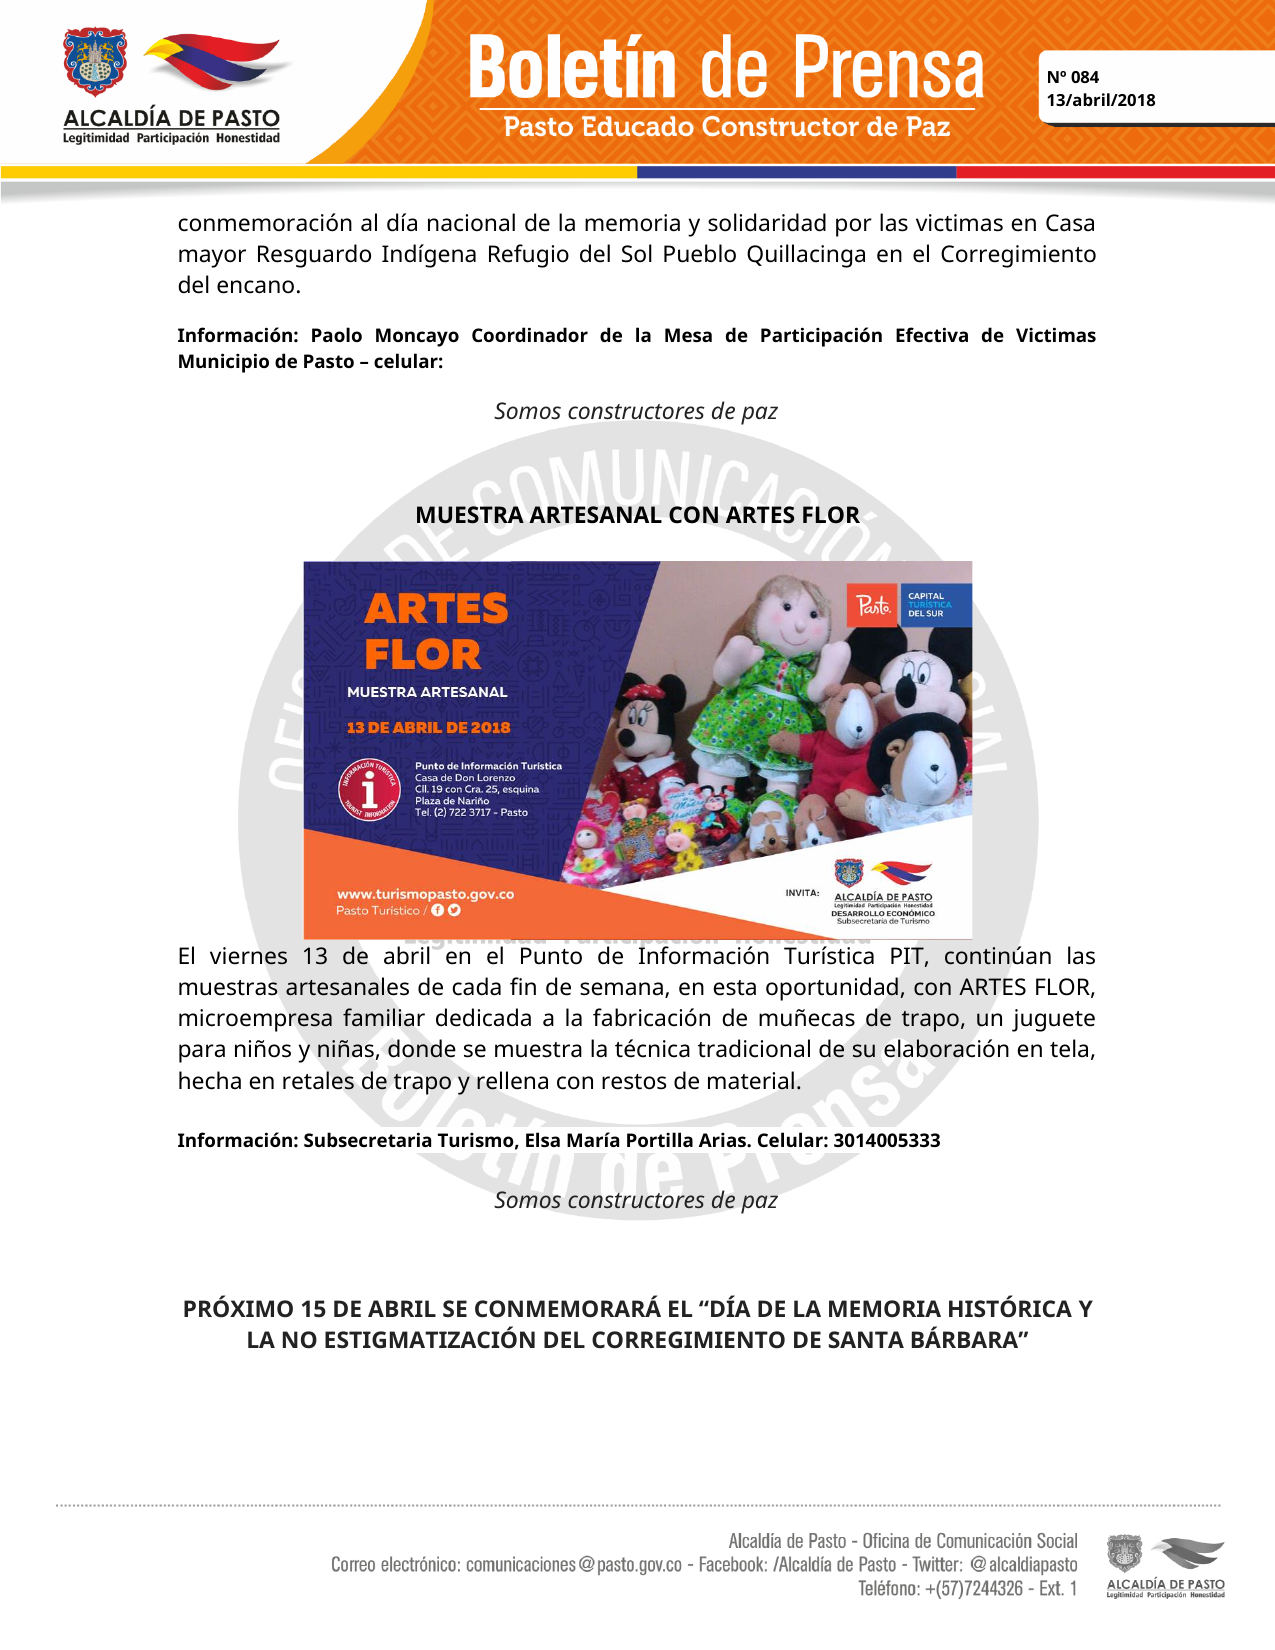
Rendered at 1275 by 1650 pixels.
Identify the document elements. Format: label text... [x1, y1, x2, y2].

text PRÓXIMO 15 DE ABRIL SE CONMEMORARÁ EL “DÍA DE LA MEMORIA HISTÓRICA Y LA NO ESTIGMATIZACIÓN DEL CORREGIMIENTO DE SANTA BÁRBARA” [177, 1293, 1098, 1355]
text Información: Subsecretaria Turismo, Elsa María Portilla Arias. Celular: 3014005333 [177, 1127, 1098, 1153]
picture [0, 0, 1275, 1645]
text El viernes 13 de abril en el Punto de Información Turística PIT, continúan las muestras artesanales de cada fin de semana, en esta oportunidad, con ARTES FLOR, microempresa familiar dedicada a la fabricación de muñecas de trapo, un juguete para niños y niñas, donde se muestra la técnica tradicional de su elaboración en tela, hecha en retales de trapo y rellena con restos de material. [177, 940, 1098, 1096]
text Información: Paolo Moncayo Coordinador de la Mesa de Participación Efectiva de Victimas Municipio de Pasto – celular: [177, 321, 1098, 374]
text Somos constructores de paz [177, 1184, 1098, 1215]
text MUESTRA ARTESANAL CON ARTES FLOR [177, 499, 1098, 530]
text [177, 207, 1098, 301]
text Somos constructores de paz [177, 395, 1098, 426]
